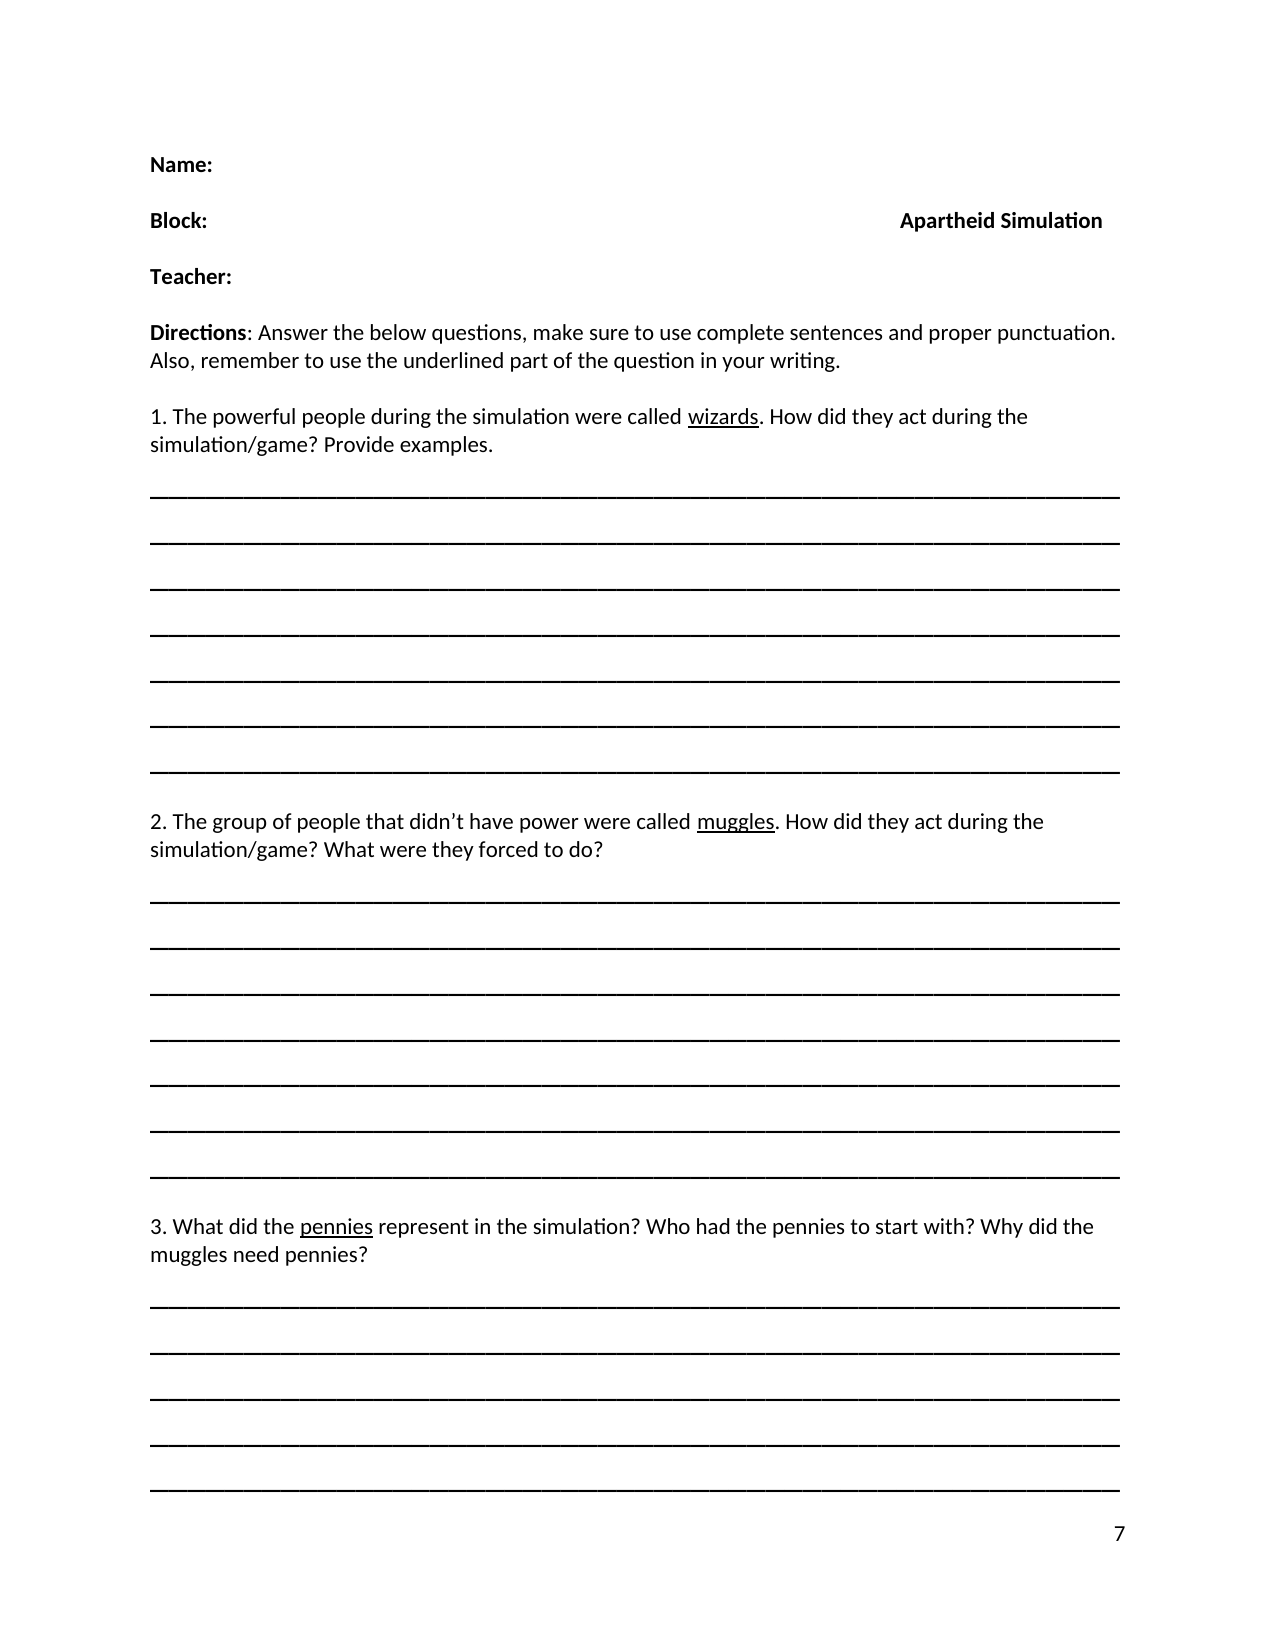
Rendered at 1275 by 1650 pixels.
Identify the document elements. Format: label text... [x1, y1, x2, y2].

text ____________________________________________________ [150, 1046, 1125, 1092]
text ____________________________________________________ [150, 1360, 1125, 1406]
text ____________________________________________________ [150, 1451, 1125, 1497]
text ____________________________________________________ [150, 458, 1125, 504]
text ____________________________________________________ [150, 1406, 1125, 1451]
text 2. The group of people that didn’t have power were called muggles. How did they act during the simulation/game? What were they forced to do? [150, 807, 1125, 863]
text Name: [150, 150, 1125, 178]
text ____________________________________________________ [150, 1268, 1125, 1314]
text ____________________________________________________ [150, 504, 1125, 550]
text ____________________________________________________ [150, 1314, 1125, 1360]
text Block: Apartheid Simulation [150, 206, 1125, 234]
text Teacher: [150, 262, 1125, 290]
text 1. The powerful people during the simulation were called wizards. How did they act during the simulation/game? Provide examples. [150, 402, 1125, 458]
text ____________________________________________________ [150, 909, 1125, 955]
text ____________________________________________________ [150, 642, 1125, 687]
text ____________________________________________________ [150, 687, 1125, 733]
text ____________________________________________________ [150, 596, 1125, 642]
text ____________________________________________________ [150, 1138, 1125, 1184]
text ____________________________________________________ [150, 1001, 1125, 1046]
text ____________________________________________________ [150, 550, 1125, 596]
text ____________________________________________________ [150, 733, 1125, 779]
text 3. What did the pennies represent in the simulation? Who had the pennies to start with? Why did the muggles need pennies? [150, 1212, 1125, 1268]
text Directions: Answer the below questions, make sure to use complete sentences and proper punctuation. Also, remember to use the underlined part of the question in your writing. [150, 318, 1125, 374]
text ____________________________________________________ [150, 863, 1125, 909]
text ____________________________________________________ [150, 1092, 1125, 1138]
text ____________________________________________________ [150, 955, 1125, 1001]
